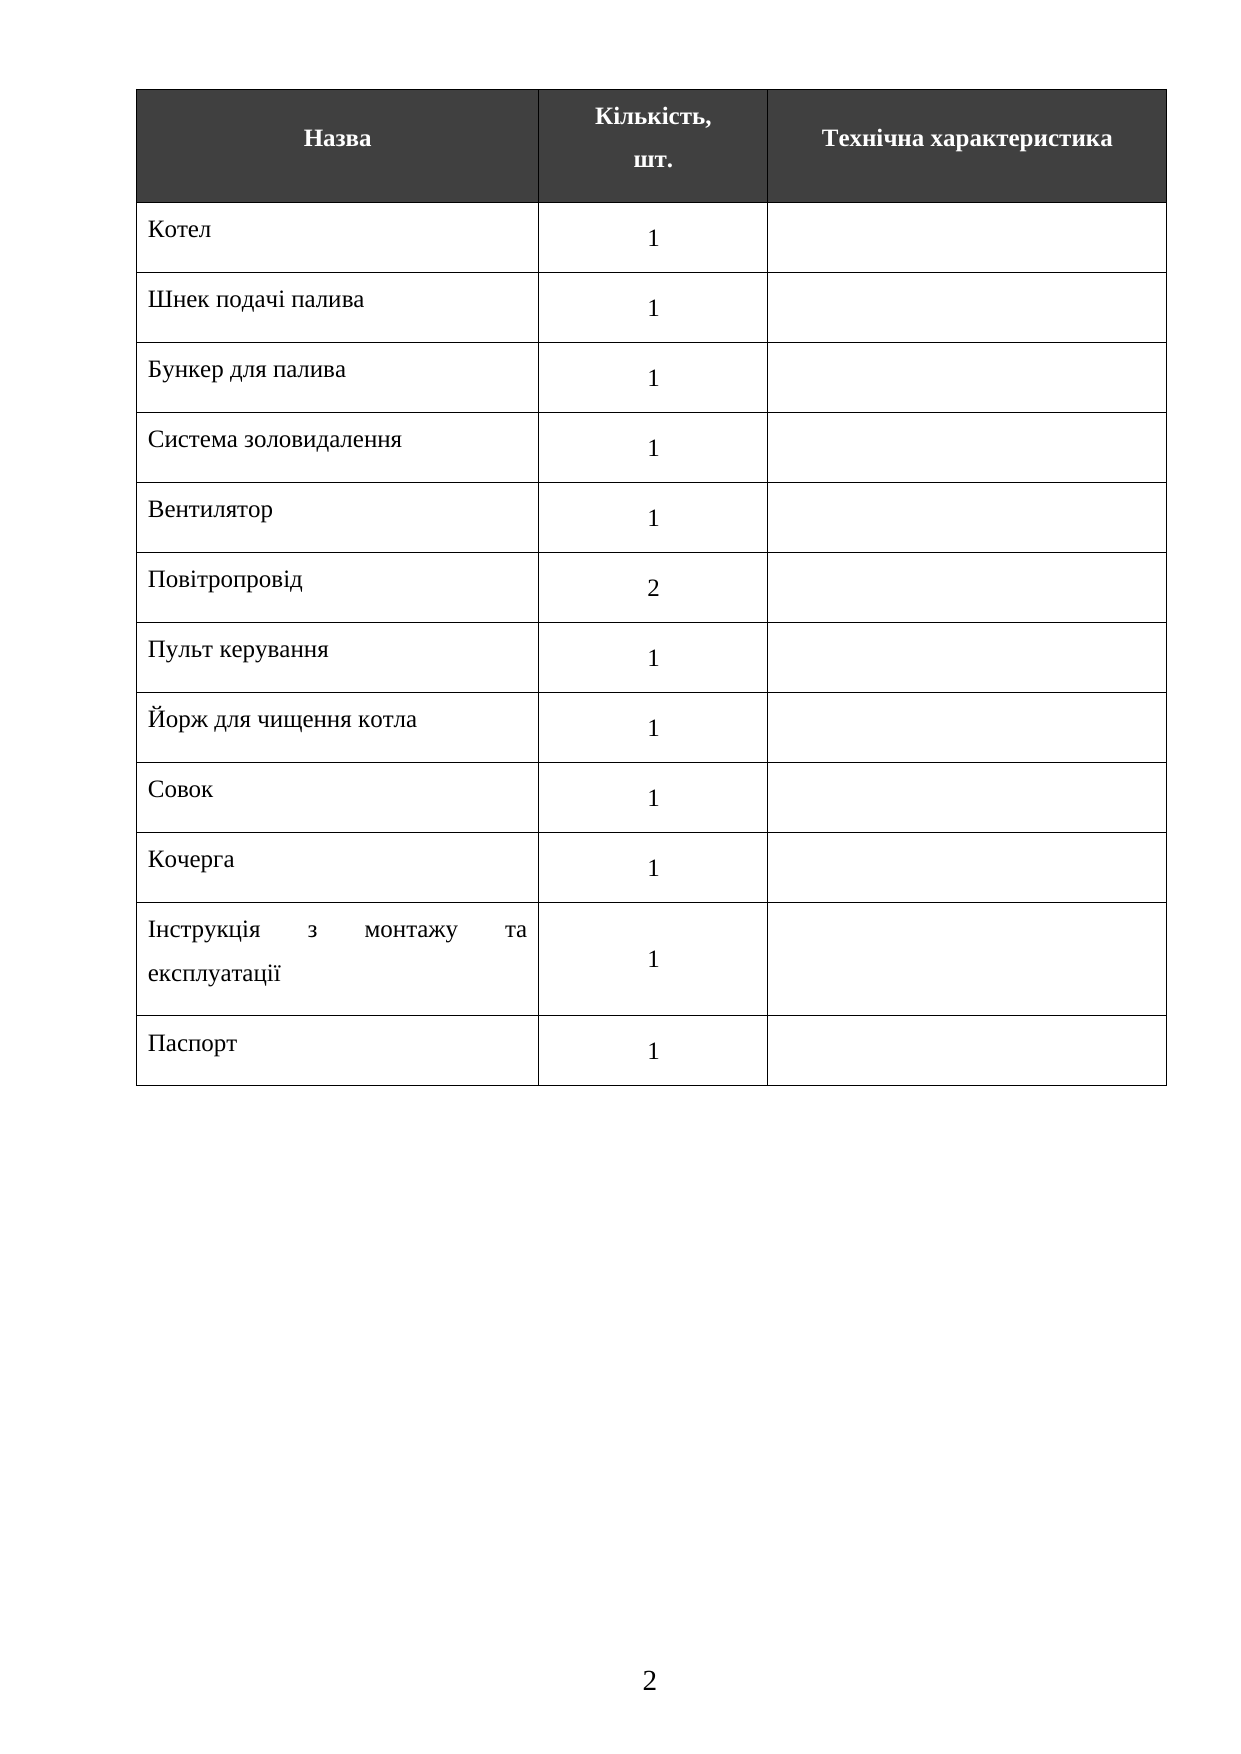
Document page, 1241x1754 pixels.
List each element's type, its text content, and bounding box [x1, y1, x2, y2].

table_cell 1 [539, 203, 767, 272]
table_cell [768, 833, 1166, 902]
table_cell [768, 763, 1166, 832]
table_cell 1 [539, 833, 767, 902]
table_cell Паспорт [137, 1016, 538, 1085]
table_cell 1 [539, 273, 767, 342]
table_cell Котел [137, 203, 538, 272]
table_cell 1 [539, 693, 767, 762]
table_cell 1 [539, 483, 767, 552]
table_cell [768, 1016, 1166, 1085]
table_header Технічна характеристика [768, 90, 1166, 202]
table_cell [768, 413, 1166, 482]
table_cell [768, 903, 1166, 1015]
table_cell [768, 693, 1166, 762]
table_cell [768, 553, 1166, 622]
table_cell Совок [137, 763, 538, 832]
table_cell [768, 273, 1166, 342]
table_cell [768, 623, 1166, 692]
table_header Назва [137, 90, 538, 202]
table_cell [768, 343, 1166, 412]
table_cell [768, 483, 1166, 552]
table_cell Система золовидалення [137, 413, 538, 482]
table_cell Шнек подачі палива [137, 273, 538, 342]
table_cell Йорж для чищення котла [137, 693, 538, 762]
table_cell Бункер для палива [137, 343, 538, 412]
table_cell 1 [539, 903, 767, 1015]
table_cell 2 [539, 553, 767, 622]
table_cell Пульт керування [137, 623, 538, 692]
table_cell Вентилятор [137, 483, 538, 552]
table_cell 1 [539, 623, 767, 692]
table_cell 1 [539, 413, 767, 482]
table_cell [768, 203, 1166, 272]
table_cell Інструкція з монтажу та експлуатації [137, 903, 538, 1015]
table_cell Кочерга [137, 833, 538, 902]
table_cell 1 [539, 1016, 767, 1085]
table_cell Повітропровід [137, 553, 538, 622]
table_cell 1 [539, 763, 767, 832]
table_cell 1 [539, 343, 767, 412]
table_header Кількість, шт. [539, 90, 767, 202]
